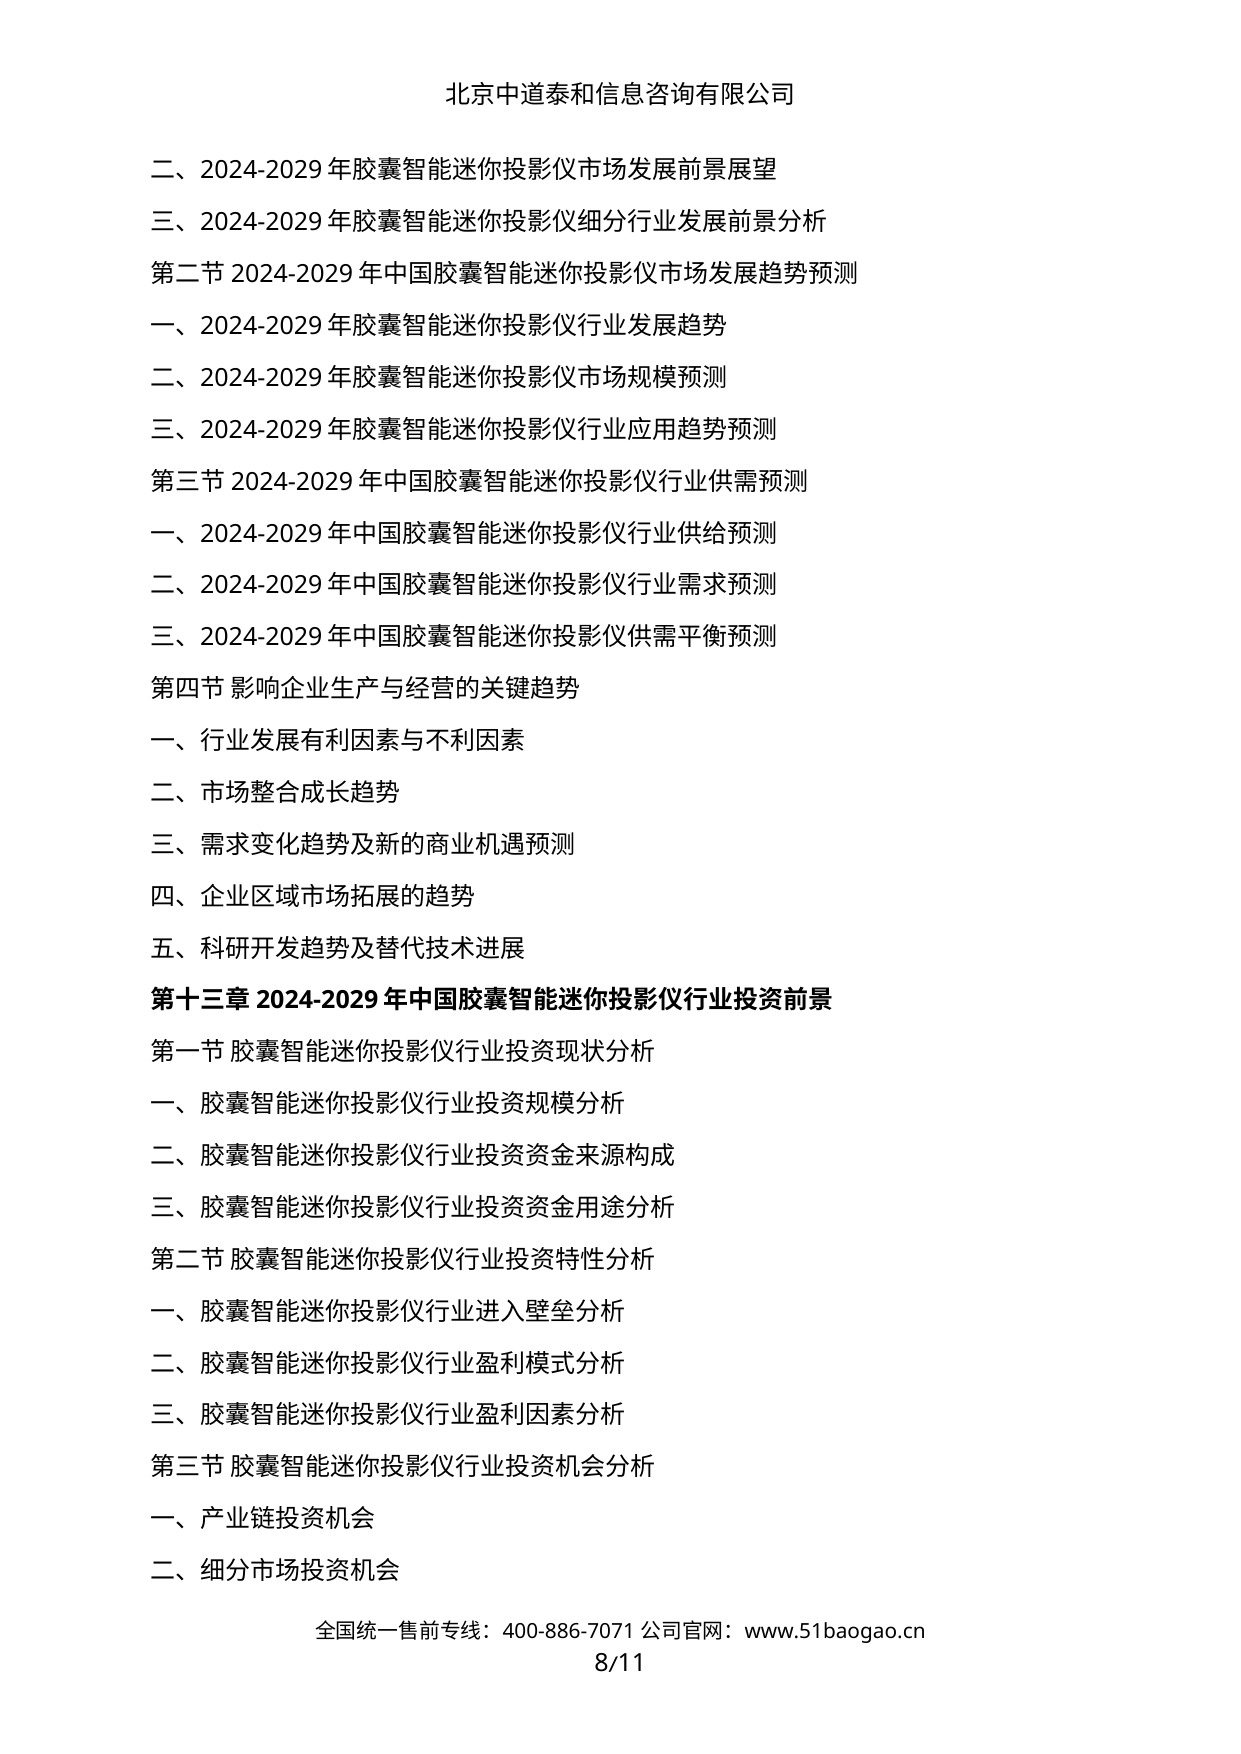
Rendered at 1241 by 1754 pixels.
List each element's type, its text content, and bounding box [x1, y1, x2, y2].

text 三、胶囊智能迷你投影仪行业投资资金用途分析 [150, 1187, 1090, 1224]
text 二、胶囊智能迷你投影仪行业投资资金来源构成 [150, 1136, 1090, 1172]
text 一、2024-2029年中国胶囊智能迷你投影仪行业供给预测 [150, 513, 1090, 549]
text 第十三章 2024-2029年中国胶囊智能迷你投影仪行业投资前景 [150, 980, 1090, 1016]
text 二、2024-2029年中国胶囊智能迷你投影仪行业需求预测 [150, 565, 1090, 601]
text 三、2024-2029年胶囊智能迷你投影仪行业应用趋势预测 [150, 409, 1090, 446]
text 二、细分市场投资机会 [150, 1551, 1090, 1587]
text 二、市场整合成长趋势 [150, 772, 1090, 809]
text 三、胶囊智能迷你投影仪行业盈利因素分析 [150, 1395, 1090, 1431]
text 三、需求变化趋势及新的商业机遇预测 [150, 824, 1090, 861]
text 第一节 胶囊智能迷你投影仪行业投资现状分析 [150, 1032, 1090, 1068]
text 五、科研开发趋势及替代技术进展 [150, 928, 1090, 964]
text 一、产业链投资机会 [150, 1499, 1090, 1535]
text 第二节 2024-2029年中国胶囊智能迷你投影仪市场发展趋势预测 [150, 254, 1090, 290]
text 一、胶囊智能迷你投影仪行业投资规模分析 [150, 1084, 1090, 1120]
text 二、2024-2029年胶囊智能迷你投影仪市场规模预测 [150, 357, 1090, 394]
text 第三节 胶囊智能迷你投影仪行业投资机会分析 [150, 1447, 1090, 1483]
text 第二节 胶囊智能迷你投影仪行业投资特性分析 [150, 1239, 1090, 1276]
text 四、企业区域市场拓展的趋势 [150, 876, 1090, 912]
text 一、胶囊智能迷你投影仪行业进入壁垒分析 [150, 1291, 1090, 1327]
text 第四节 影响企业生产与经营的关键趋势 [150, 669, 1090, 705]
text 第三节 2024-2029年中国胶囊智能迷你投影仪行业供需预测 [150, 461, 1090, 497]
text 二、2024-2029年胶囊智能迷你投影仪市场发展前景展望 [150, 150, 1090, 186]
text 三、2024-2029年胶囊智能迷你投影仪细分行业发展前景分析 [150, 202, 1090, 238]
text 一、行业发展有利因素与不利因素 [150, 721, 1090, 757]
text 一、2024-2029年胶囊智能迷你投影仪行业发展趋势 [150, 306, 1090, 342]
text 三、2024-2029年中国胶囊智能迷你投影仪供需平衡预测 [150, 617, 1090, 653]
text 二、胶囊智能迷你投影仪行业盈利模式分析 [150, 1343, 1090, 1379]
